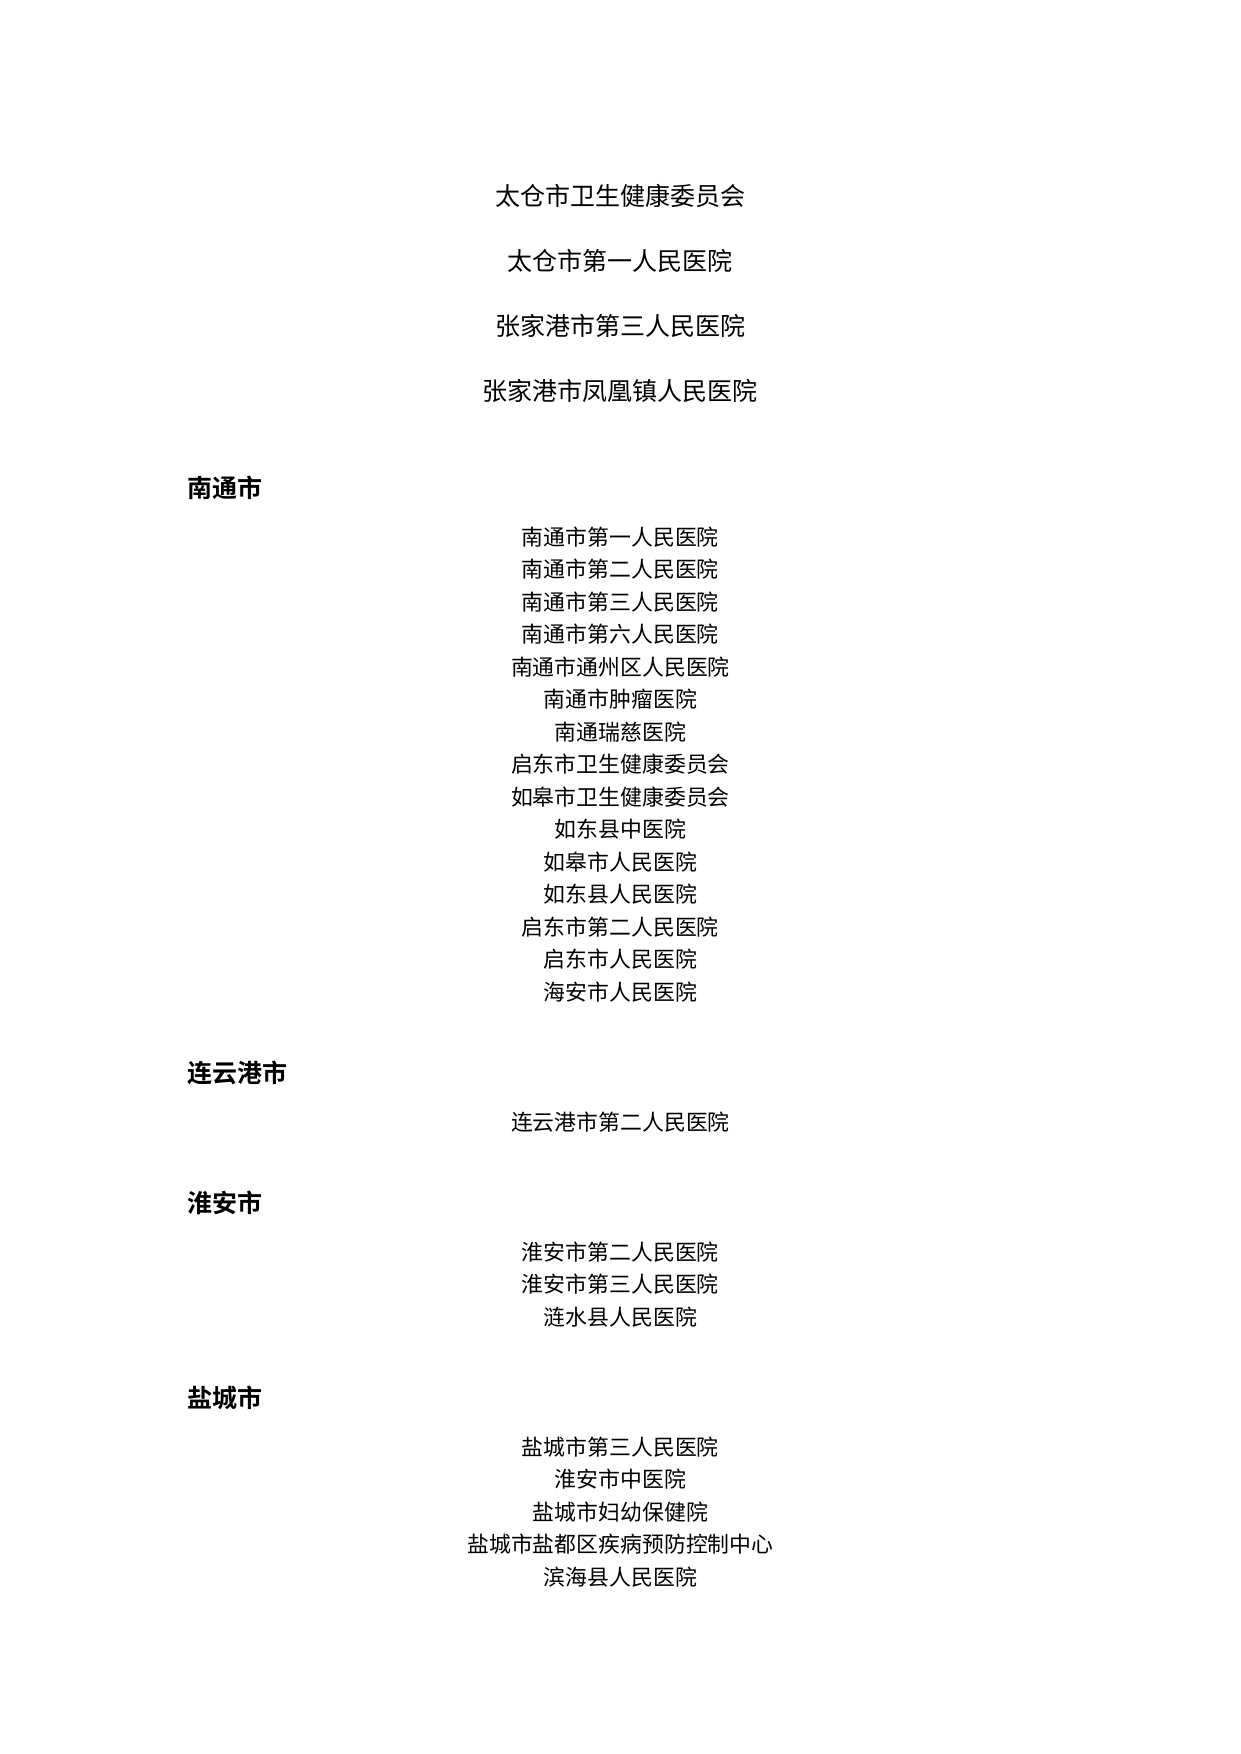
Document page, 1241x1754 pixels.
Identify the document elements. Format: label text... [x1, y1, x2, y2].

text 启东市人民医院 [187, 942, 1053, 974]
text 启东市卫生健康委员会 [187, 747, 1053, 779]
text 盐城市盐都区疾病预防控制中心 [187, 1527, 1053, 1559]
text 如东县人民医院 [187, 877, 1053, 909]
text 淮安市第二人民医院 [187, 1234, 1053, 1267]
text 启东市第二人民医院 [187, 909, 1053, 942]
text 南通市第六人民医院 [187, 617, 1053, 649]
text 南通市第二人民医院 [187, 552, 1053, 584]
text 如皋市卫生健康委员会 [187, 779, 1053, 812]
text 滨海县人民医院 [187, 1559, 1053, 1592]
text 如东县中医院 [187, 812, 1053, 844]
text 南通市通州区人民医院 [187, 649, 1053, 682]
text 南通市肿瘤医院 [187, 682, 1053, 714]
text 南通市第一人民医院 [187, 519, 1053, 552]
text 太仓市第一人民医院 [187, 227, 1053, 292]
text 淮安市中医院 [187, 1462, 1053, 1494]
text 盐城市妇幼保健院 [187, 1494, 1053, 1527]
text 如皋市人民医院 [187, 844, 1053, 877]
text 淮安市第三人民医院 [187, 1267, 1053, 1299]
text 连云港市 [187, 1039, 1053, 1104]
text 海安市人民医院 [187, 974, 1053, 1007]
text 盐城市第三人民医院 [187, 1429, 1053, 1462]
text 连云港市第二人民医院 [187, 1104, 1053, 1137]
text 张家港市第三人民医院 [187, 292, 1053, 357]
text 太仓市卫生健康委员会 [187, 162, 1053, 227]
text 涟水县人民医院 [187, 1299, 1053, 1332]
text 南通市 [187, 454, 1053, 519]
text 张家港市凤凰镇人民医院 [187, 357, 1053, 422]
text 南通瑞慈医院 [187, 714, 1053, 747]
text 淮安市 [187, 1169, 1053, 1234]
text 南通市第三人民医院 [187, 584, 1053, 617]
text 盐城市 [187, 1364, 1053, 1429]
